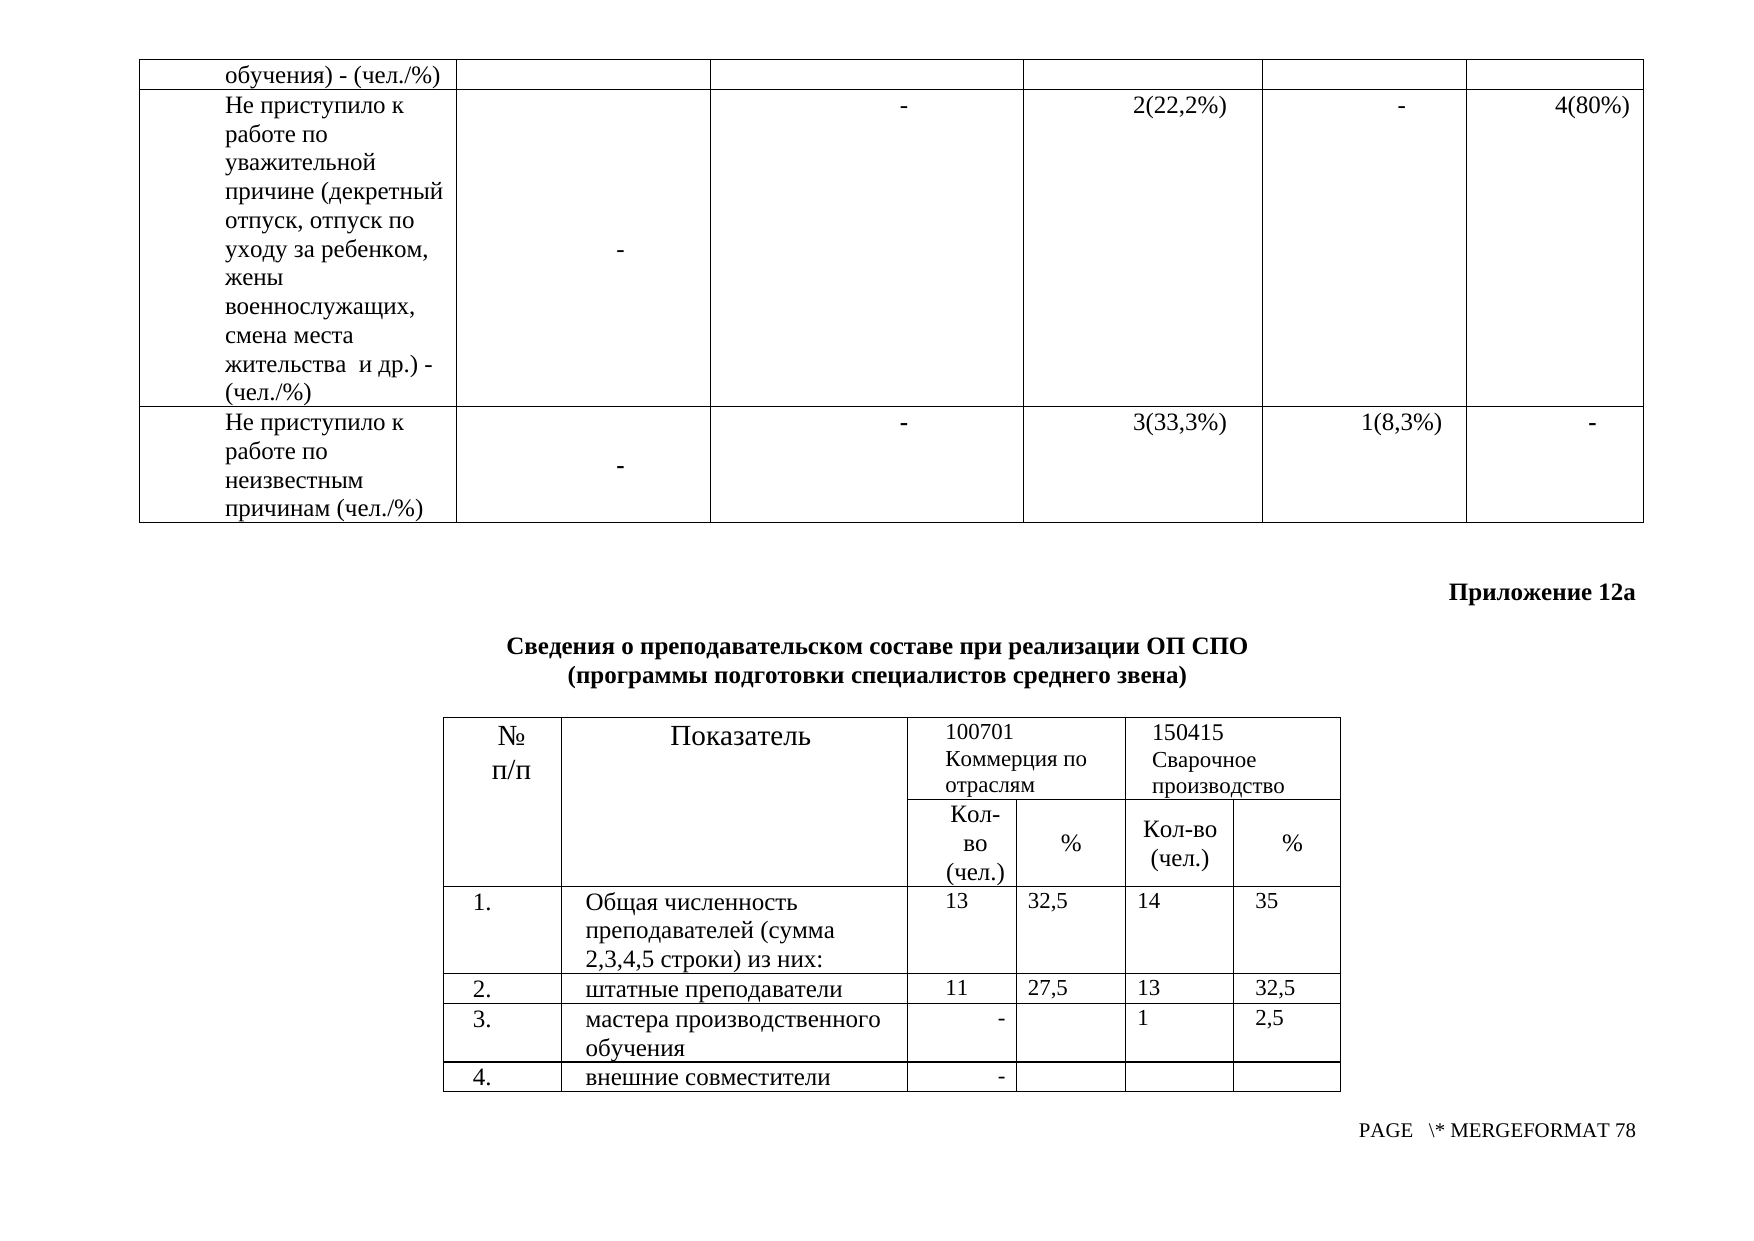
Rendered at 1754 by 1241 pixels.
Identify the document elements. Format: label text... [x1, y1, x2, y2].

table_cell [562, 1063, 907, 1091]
text Приложение 12а [222, 577, 1636, 606]
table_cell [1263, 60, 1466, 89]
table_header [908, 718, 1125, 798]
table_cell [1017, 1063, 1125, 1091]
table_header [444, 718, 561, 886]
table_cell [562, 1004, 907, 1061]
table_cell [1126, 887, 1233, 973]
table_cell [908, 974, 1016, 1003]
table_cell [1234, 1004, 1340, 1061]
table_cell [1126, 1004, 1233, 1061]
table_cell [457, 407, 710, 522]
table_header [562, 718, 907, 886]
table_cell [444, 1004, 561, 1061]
text Сведения о преподавательском составе при реализации ОП СПО [222, 631, 1533, 660]
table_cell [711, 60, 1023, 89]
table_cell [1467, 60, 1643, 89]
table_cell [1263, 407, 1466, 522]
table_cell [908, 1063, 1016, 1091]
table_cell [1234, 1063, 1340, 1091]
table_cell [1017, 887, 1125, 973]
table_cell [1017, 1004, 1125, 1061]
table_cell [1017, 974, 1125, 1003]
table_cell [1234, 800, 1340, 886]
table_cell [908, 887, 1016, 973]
text (программы подготовки специалистов среднего звена) [222, 660, 1533, 688]
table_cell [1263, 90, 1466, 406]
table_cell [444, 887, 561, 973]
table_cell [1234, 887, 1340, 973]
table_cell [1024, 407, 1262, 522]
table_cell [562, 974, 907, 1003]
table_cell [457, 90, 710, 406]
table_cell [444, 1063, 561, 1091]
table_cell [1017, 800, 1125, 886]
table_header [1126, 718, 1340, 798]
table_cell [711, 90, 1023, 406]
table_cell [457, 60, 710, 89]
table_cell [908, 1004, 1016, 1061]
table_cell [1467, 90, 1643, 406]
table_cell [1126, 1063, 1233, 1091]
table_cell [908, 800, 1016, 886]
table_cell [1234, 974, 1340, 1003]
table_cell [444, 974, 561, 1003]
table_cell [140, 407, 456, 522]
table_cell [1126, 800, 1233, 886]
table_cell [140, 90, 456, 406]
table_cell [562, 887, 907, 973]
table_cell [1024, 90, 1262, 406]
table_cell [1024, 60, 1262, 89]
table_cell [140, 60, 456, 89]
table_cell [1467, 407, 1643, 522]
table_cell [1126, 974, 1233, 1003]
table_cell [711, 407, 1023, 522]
